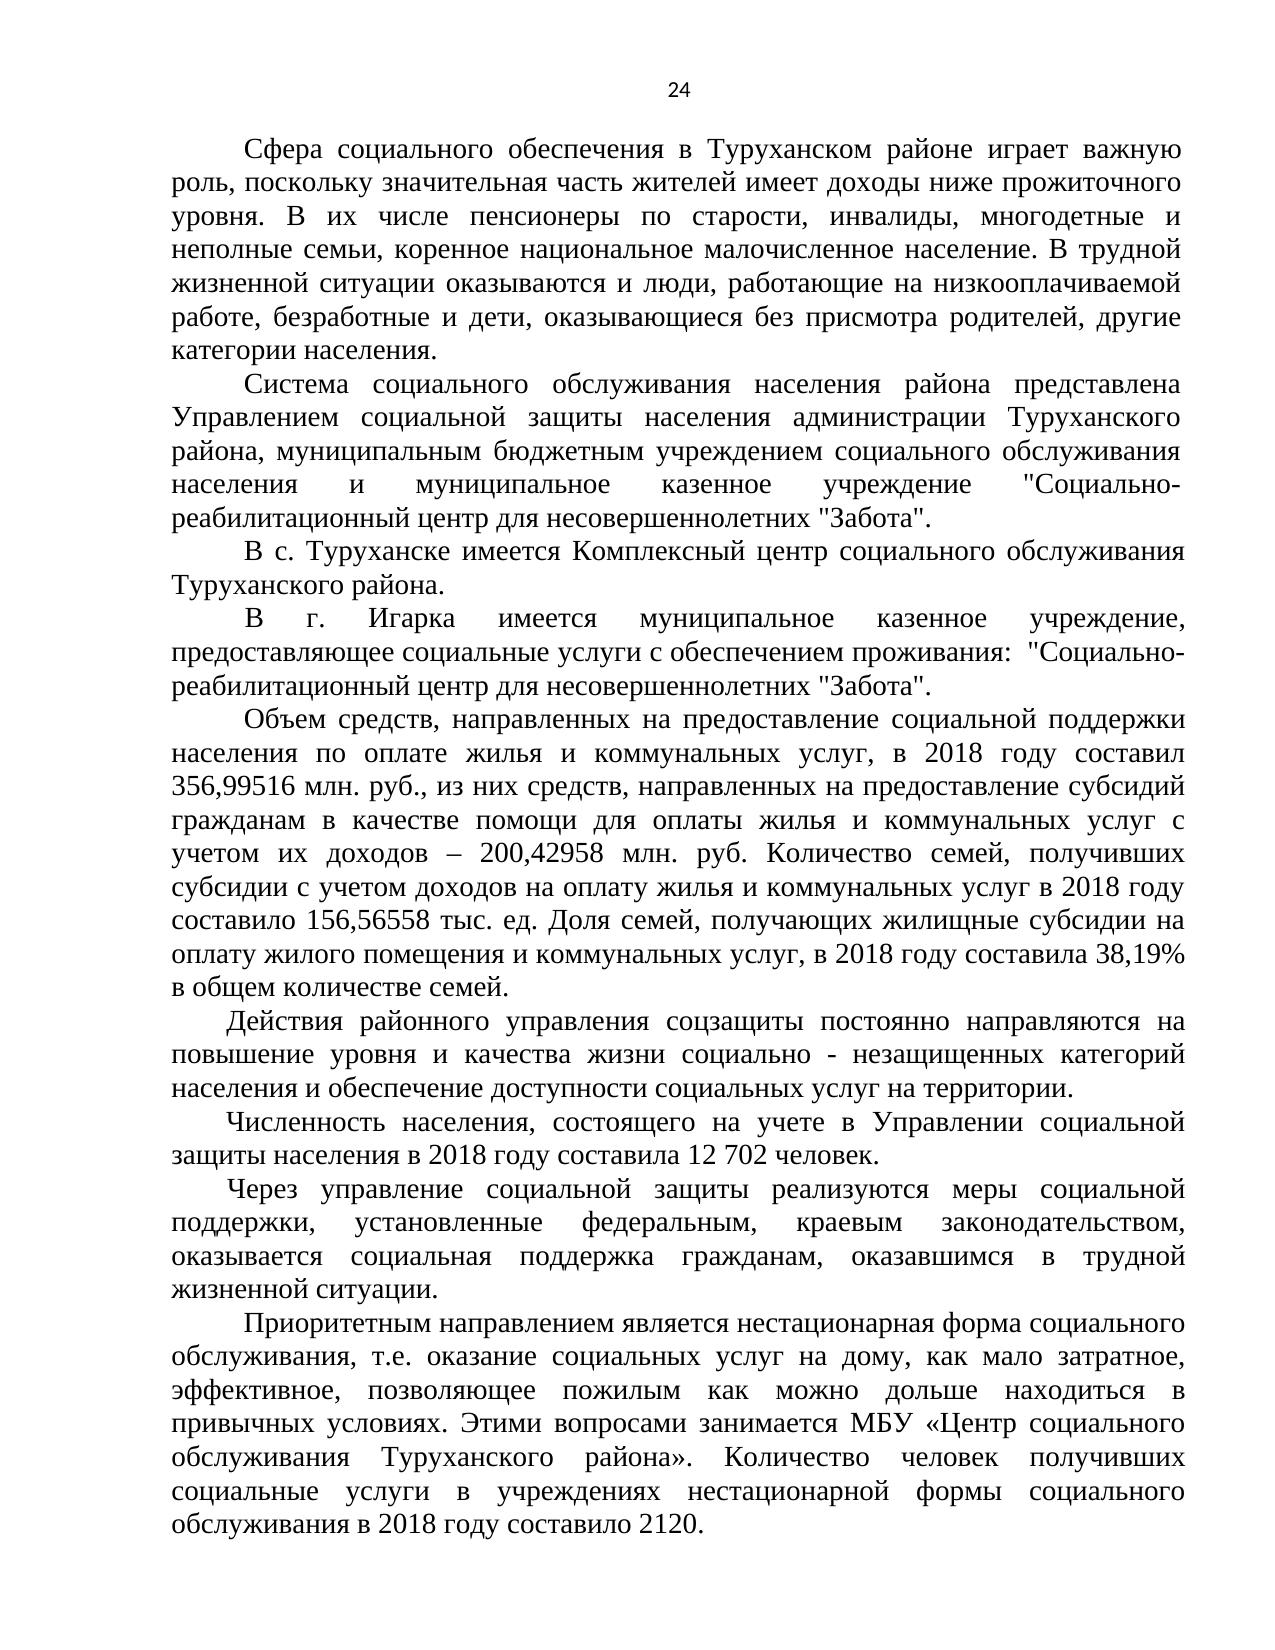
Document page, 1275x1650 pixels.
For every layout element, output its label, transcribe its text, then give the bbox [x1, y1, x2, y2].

text Приоритетным направлением является нестационарная форма социального обслуживания, т.е. оказание социальных услуг на дому, как мало затратное, эффективное, позволяющее пожилым как можно дольше находиться в привычных условиях. Этими вопросами занимается МБУ «Центр социального обслуживания Туруханского района». Количество человек получивших социальные услуги в учреждениях нестационарной формы социального обслуживания в 2018 году составило 2120. [171, 1305, 1186, 1540]
text Численность населения, состоящего на учете в Управлении социальной защиты населения в 2018 году составила 12 702 человек. [171, 1104, 1186, 1171]
text Объем средств, направленных на предоставление социальной поддержки населения по оплате жилья и коммунальных услуг, в 2018 году составил 356,99516 млн. руб., из них средств, направленных на предоставление субсидий гражданам в качестве помощи для оплаты жилья и коммунальных услуг с учетом их доходов – 200,42958 млн. руб. Количество семей, получивших субсидии с учетом доходов на оплату жилья и коммунальных услуг в 2018 году составило 156,56558 тыс. ед. Доля семей, получающих жилищные субсидии на оплату жилого помещения и коммунальных услуг, в 2018 году составила 38,19% в общем количестве семей. [171, 701, 1186, 1003]
text Сфера социального обеспечения в Туруханском районе играет важную роль, поскольку значительная часть жителей имеет доходы ниже прожиточного уровня. В их числе пенсионеры по старости, инвалиды, многодетные и неполные семьи, коренное национальное малочисленное население. В трудной жизненной ситуации оказываются и люди, работающие на низкооплачиваемой работе, безработные и дети, оказывающиеся без присмотра родителей, другие категории населения. [171, 131, 1182, 366]
text Система социального обслуживания населения района представлена Управлением социальной защиты населения администрации Туруханского района, муниципальным бюджетным учреждением социального обслуживания населения и муниципальное казенное учреждение "Социально-реабилитационный центр для несовершеннолетних "Забота". [171, 366, 1181, 533]
text В г. Игарка имеется муниципальное казенное учреждение, предоставляющее социальные услуги с обеспечением проживания: "Социально-реабилитационный центр для несовершеннолетних "Забота". [171, 601, 1186, 701]
text Действия районного управления соцзащиты постоянно направляются на повышение уровня и качества жизни социально - незащищенных категорий населения и обеспечение доступности социальных услуг на территории. [171, 1003, 1186, 1104]
text Через управление социальной защиты реализуются меры социальной поддержки, установленные федеральным, краевым законодательством, оказывается социальная поддержка гражданам, оказавшимся в трудной жизненной ситуации. [171, 1171, 1186, 1305]
text В с. Туруханске имеется Комплексный центр социального обслуживания Туруханского района. [171, 533, 1186, 601]
